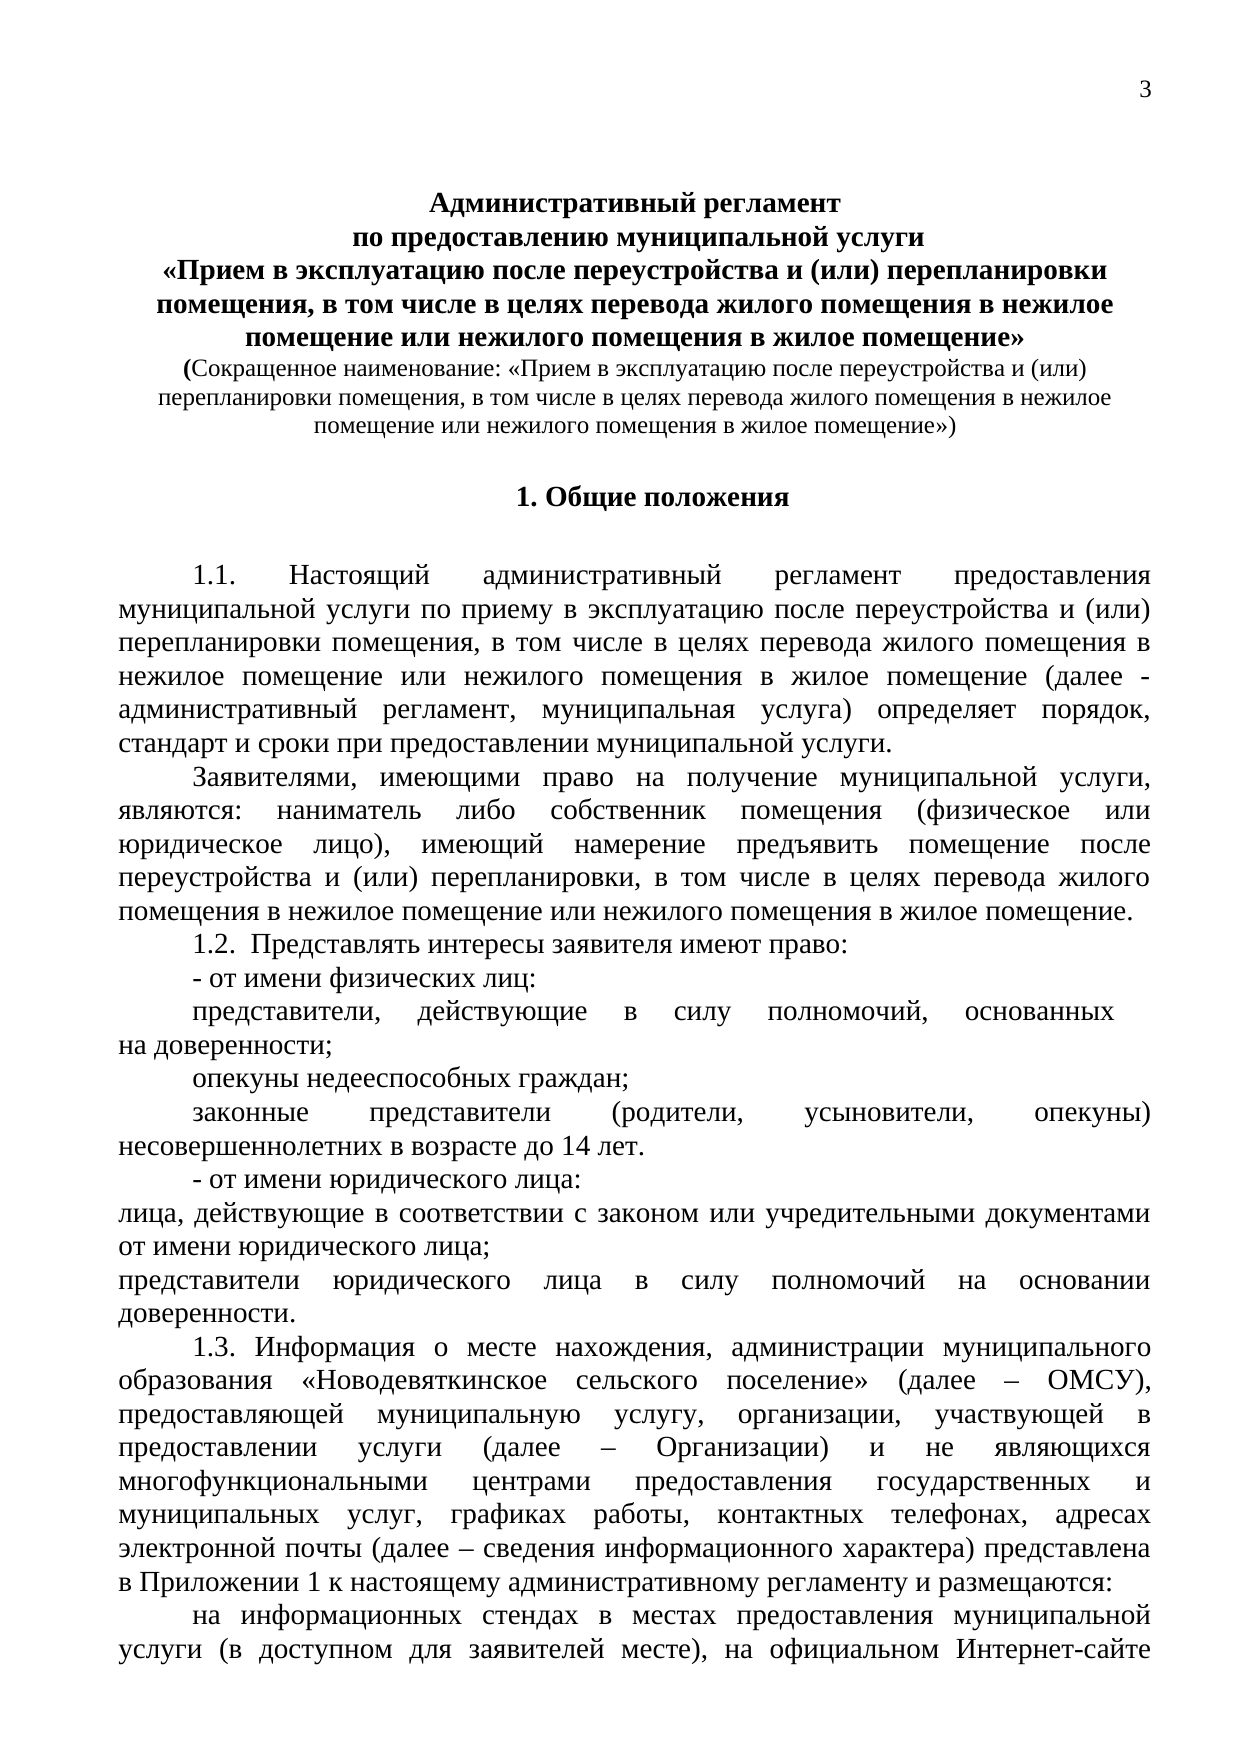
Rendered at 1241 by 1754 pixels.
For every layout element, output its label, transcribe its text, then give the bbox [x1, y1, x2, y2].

text (Сокращенное наименование: «Прием в эксплуатацию после переустройства и (или) перепланировки помещения, в том числе в целях перевода жилого помещения в нежилое помещение или нежилого помещения в жилое помещение») [118, 353, 1152, 468]
text - от имени физических лиц: [118, 960, 1152, 993]
text законные представители (родители, усыновители, опекуны) несовершеннолетних в возрасте до 14 лет. [118, 1094, 1152, 1161]
text 1.1. Настоящий административный регламент предоставления муниципальной услуги по приему в эксплуатацию после переустройства и (или) перепланировки помещения, в том числе в целях перевода жилого помещения в нежилое помещение или нежилого помещения в жилое помещение (далее - административный регламент, муниципальная услуга) определяет порядок, стандарт и сроки при предоставлении муниципальной услуги. [118, 557, 1152, 759]
text представители юридического лица в силу полномочий на основании доверенности. [118, 1262, 1152, 1329]
text представители, действующие в силу полномочий, основанных на доверенности; [118, 993, 1152, 1061]
text по предоставлению муниципальной услуги [118, 219, 1152, 252]
text Заявителями, имеющими право на получение муниципальной услуги, являются: наниматель либо собственник помещения (физическое или юридическое лицо), имеющий намерение предъявить помещение после переустройства и (или) перепланировки, в том числе в целях перевода жилого помещения в нежилое помещение или нежилого помещения в жилое помещение. [118, 759, 1152, 926]
text Административный регламент [118, 185, 1152, 219]
text 1.2. Представлять интересы заявителя имеют право: [118, 926, 1152, 960]
text - от имени юридического лица: [192, 1161, 1152, 1195]
text 1. Общие положения [118, 479, 1152, 513]
text 1.3. Информация о месте нахождения, администрации муниципального образования «Новодевяткинское сельского поселение» (далее – ОМСУ), предоставляющей муниципальную услугу, организации, участвующей в предоставлении услуги (далее – Организации) и не являющихся многофункциональными центрами предоставления государственных и муниципальных услуг, графиках работы, контактных телефонах, адресах электронной почты (далее – сведения информационного характера) представлена в Приложении 1 к настоящему административному регламенту и размещаются: [118, 1329, 1152, 1597]
text опекуны недееспособных граждан; [118, 1061, 1152, 1094]
text лица, действующие в соответствии с законом или учредительными документами от имени юридического лица; [118, 1195, 1152, 1262]
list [118, 1597, 1152, 1664]
text «Прием в эксплуатацию после переустройства и (или) перепланировки помещения, в том числе в целях перевода жилого помещения в нежилое помещение или нежилого помещения в жилое помещение» [118, 252, 1152, 353]
